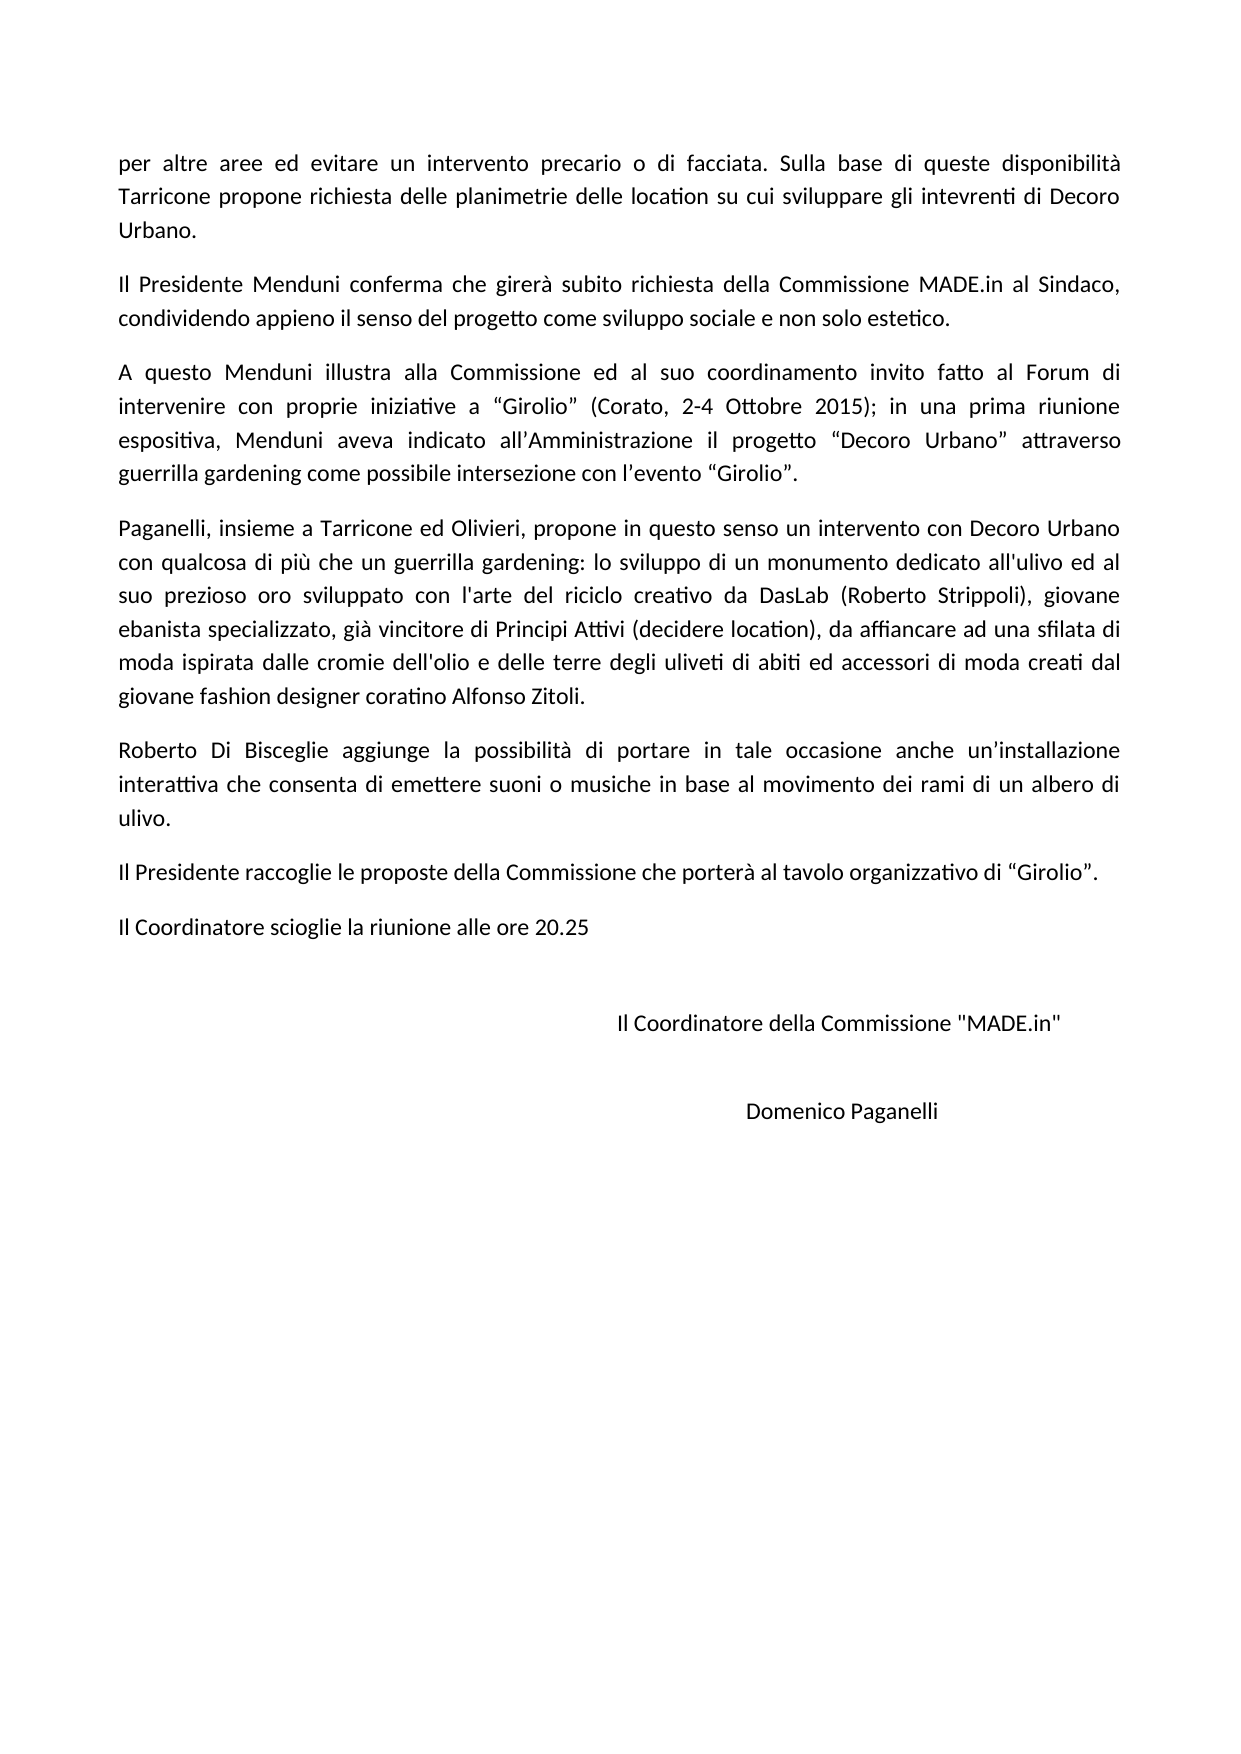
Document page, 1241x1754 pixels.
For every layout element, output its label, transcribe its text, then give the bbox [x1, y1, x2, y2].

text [118, 148, 1122, 244]
text Paganelli, insieme a Tarricone ed Olivieri, propone in questo senso un intervento con Decoro Urbano con qualcosa di più che un guerrilla gardening: lo sviluppo di un monumento dedicato all'ulivo ed al suo prezioso oro sviluppato con l'arte del riciclo creativo da DasLab (Roberto Strippoli), giovane ebanista specializzato, già vincitore di Principi Attivi (decidere location), da affiancare ad una sfilata di moda ispirata dalle cromie dell'olio e delle terre degli uliveti di abiti ed accessori di moda creati dal giovane fashion designer coratino Alfonso Zitoli. [118, 513, 1122, 710]
text Domenico Paganelli [118, 1096, 1122, 1155]
text A questo Menduni illustra alla Commissione ed al suo coordinamento invito fatto al Forum di intervenire con proprie iniziative a “Girolio” (Corato, 2-4 Ottobre 2015); in una prima riunione espositiva, Menduni aveva indicato all’Amministrazione il progetto “Decoro Urbano” attraverso guerrilla gardening come possibile intersezione con l’evento “Girolio”. [118, 357, 1122, 488]
text Il Presidente raccoglie le proposte della Commissione che porterà al tavolo organizzativo di “Girolio”. [118, 857, 1122, 887]
text Il Coordinatore della Commissione "MADE.in" [118, 1008, 1122, 1038]
text Il Coordinatore scioglie la riunione alle ore 20.25 [118, 912, 1122, 941]
text Il Presidente Menduni conferma che girerà subito richiesta della Commissione MADE.in al Sindaco, condividendo appieno il senso del progetto come sviluppo sociale e non solo estetico. [118, 269, 1122, 332]
text Roberto Di Bisceglie aggiunge la possibilità di portare in tale occasione anche un’installazione interattiva che consenta di emettere suoni o musiche in base al movimento dei rami di un albero di ulivo. [118, 736, 1122, 832]
